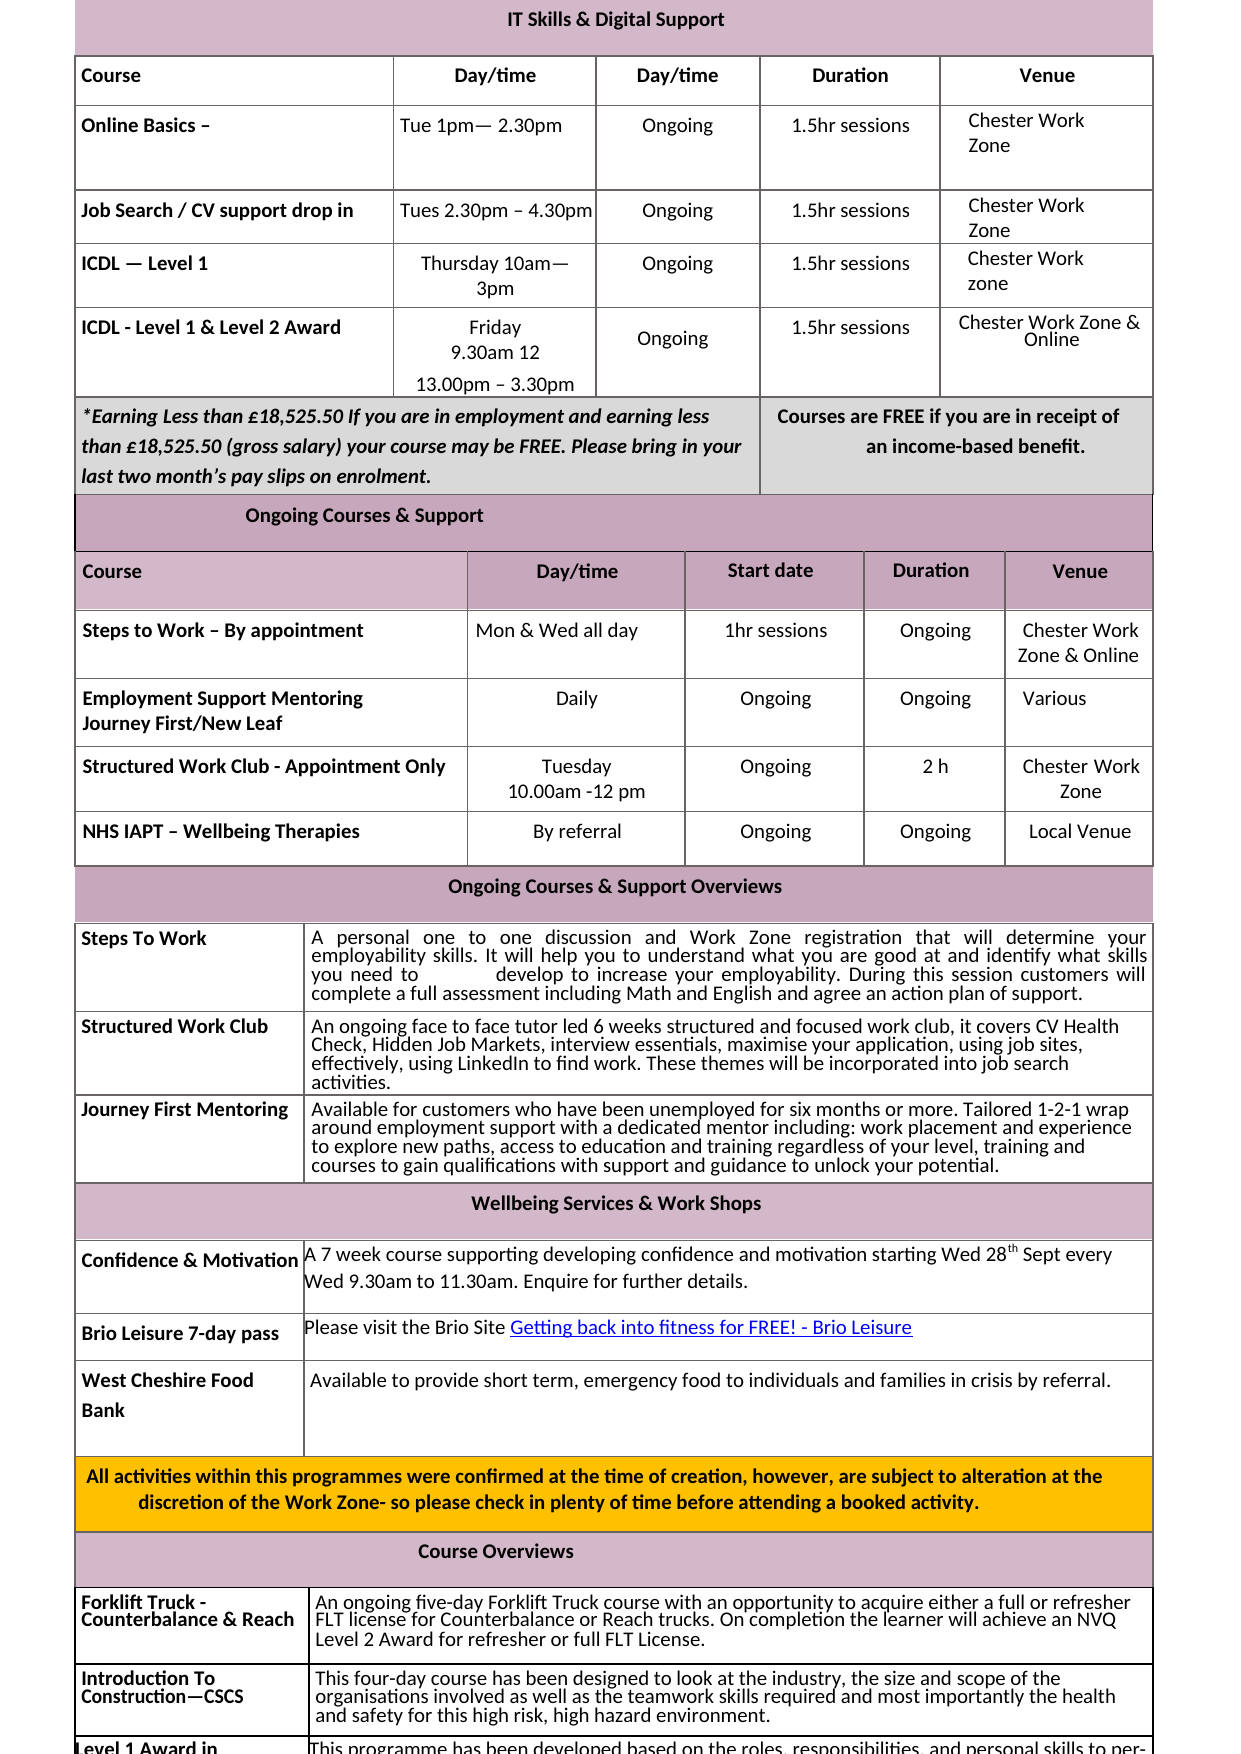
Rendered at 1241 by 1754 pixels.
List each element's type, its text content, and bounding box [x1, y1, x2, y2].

table_cell ICDL - Level 1 & Level 2 Award [76, 308, 393, 396]
table_cell Chester Work Zone [941, 191, 1152, 243]
table_cell Structured Work Club - Appointment Only [76, 747, 467, 811]
table_cell Duration [865, 552, 1004, 609]
table_cell Chester Work Zone [941, 106, 1152, 189]
table_cell 1.5hr sessions [761, 191, 939, 243]
table_cell Venue [941, 57, 1152, 104]
table_cell Confidence & Motivation [76, 1241, 303, 1313]
table_cell NHS IAPT – Wellbeing Therapies [76, 812, 467, 865]
table_cell Chester Work Zone [1006, 747, 1152, 811]
table_cell Please visit the Brio Site Getting back into fitness for FREE! - Brio Leisure [305, 1314, 1152, 1360]
table_cell Chester Work Zone & Online [1006, 611, 1152, 677]
table_cell Ongoing [686, 812, 863, 865]
table_cell Tue 1pm— 2.30pm [394, 106, 595, 189]
table_cell West Cheshire Food Bank [76, 1361, 303, 1456]
table_cell Job Search / CV support drop in [76, 191, 393, 243]
table_cell Thursday 10am—3pm [394, 244, 595, 307]
table_cell Mon & Wed all day [468, 611, 684, 677]
table_cell Structured Work Club [76, 1012, 303, 1094]
table_cell Introduction To Construction—CSCS [76, 1665, 308, 1735]
table_cell Daily [468, 679, 684, 746]
table_cell Online Basics – [76, 106, 393, 189]
table_cell 1.5hr sessions [761, 244, 939, 307]
table_cell Ongoing Courses & Support [76, 495, 1152, 551]
table_cell Chester Work zone [941, 244, 1152, 307]
table_cell Journey First Mentoring [76, 1096, 303, 1182]
table_cell All activities within this programmes were confirmed at the time of creation, however, are subject to alteration at the discretion of the Work Zone- so please check in plenty of time before attending a booked activity. [76, 1457, 1152, 1531]
table_cell By referral [468, 812, 684, 865]
table_cell Day/time [468, 552, 684, 609]
table_cell Ongoing [865, 679, 1004, 746]
table_cell Ongoing [597, 308, 759, 396]
table_cell ICDL — Level 1 [76, 244, 393, 307]
table_cell This four-day course has been designed to look at the industry, the size and scope of the organisations involved as well as the teamwork skills required and most importantly the health and safety for this high risk, high hazard environment. [310, 1665, 1152, 1735]
table_cell Course [76, 552, 467, 609]
table_cell Ongoing [865, 812, 1004, 865]
table_cell Brio Leisure 7-day pass [76, 1314, 303, 1360]
table_cell Ongoing Courses & Support Overviews [75, 867, 1153, 922]
table_cell 1.5hr sessions [761, 106, 939, 189]
table_cell Courses are FREE if you are in receipt of an income-based benefit. [761, 398, 1152, 494]
table_cell Level 1 Award in Warehousing & Storage Skills [76, 1737, 308, 1754]
table_cell Forklift Truck - Counterbalance & Reach [76, 1588, 308, 1663]
table_cell An ongoing five-day Forklift Truck course with an opportunity to acquire either a full or refresher FLT license for Counterbalance or Reach trucks. On completion the learner will achieve an NVQ Level 2 Award for refresher or full FLT License. [310, 1588, 1152, 1663]
table_cell Friday 9.30am 12 13.00pm – 3.30pm [394, 308, 595, 396]
table_cell A 7 week course supporting developing confidence and motivation starting Wed 28th Sept every Wed 9.30am to 11.30am. Enquire for further details. [305, 1241, 1152, 1313]
table_cell Steps to Work – By appointment [76, 611, 467, 677]
table_cell A personal one to one discussion and Work Zone registration that will determine your employability skills. It will help you to understand what you are good at and identify what skills you need to develop to increase your employability. During this session customers will complete a full assessment including Math and English and agree an action plan of support. [305, 924, 1152, 1011]
table_cell Steps To Work [76, 924, 303, 1011]
table_cell 1.5hr sessions [761, 308, 939, 396]
table_cell Day/time [394, 57, 595, 104]
table_cell Wellbeing Services & Work Shops [76, 1184, 1152, 1239]
table_cell Tues 2.30pm – 4.30pm [394, 191, 595, 243]
table_cell Ongoing [597, 244, 759, 307]
table_cell Tuesday 10.00am -12 pm [468, 747, 684, 811]
table_cell Start date [686, 552, 863, 609]
table_cell Employment Support Mentoring Journey First/New Leaf [76, 679, 467, 746]
table_cell Local Venue [1006, 812, 1152, 865]
table_cell Ongoing [686, 747, 863, 811]
table_cell Course Overviews [76, 1533, 1152, 1587]
table_cell Available for customers who have been unemployed for six months or more. Tailored 1-2-1 wrap around employment support with a dedicated mentor including: work placement and experience to explore new paths, access to education and training regardless of your level, training and courses to gain qualifications with support and guidance to unlock your potential. [305, 1096, 1152, 1182]
table_cell Day/time [597, 57, 759, 104]
table_cell 1hr sessions [686, 611, 863, 677]
table_cell Ongoing [686, 679, 863, 746]
table_cell Venue [1006, 552, 1152, 609]
table_cell 2 h [865, 747, 1004, 811]
table_cell An ongoing face to face tutor led 6 weeks structured and focused work club, it covers CV Health Check, Hidden Job Markets, interview essentials, maximise your application, using job sites, effectively, using LinkedIn to find work. These themes will be incorporated into job search activities. [305, 1012, 1152, 1094]
table_cell Duration [761, 57, 939, 104]
table_cell Ongoing [597, 106, 759, 189]
table_cell Various [1006, 679, 1152, 746]
table_header IT Skills & Digital Support [75, 0, 1153, 55]
table_cell Ongoing [597, 191, 759, 243]
table_cell *Earning Less than £18,525.50 If you are in employment and earning less than £18,525.50 (gross salary) your course may be FREE. Please bring in your last two month’s pay slips on enrolment. [76, 398, 759, 494]
table_cell Course [76, 57, 393, 104]
table_cell Available to provide short term, emergency food to individuals and families in crisis by referral. [305, 1361, 1152, 1456]
table_cell Ongoing [865, 611, 1004, 677]
table_cell Chester Work Zone & Online [941, 308, 1152, 396]
